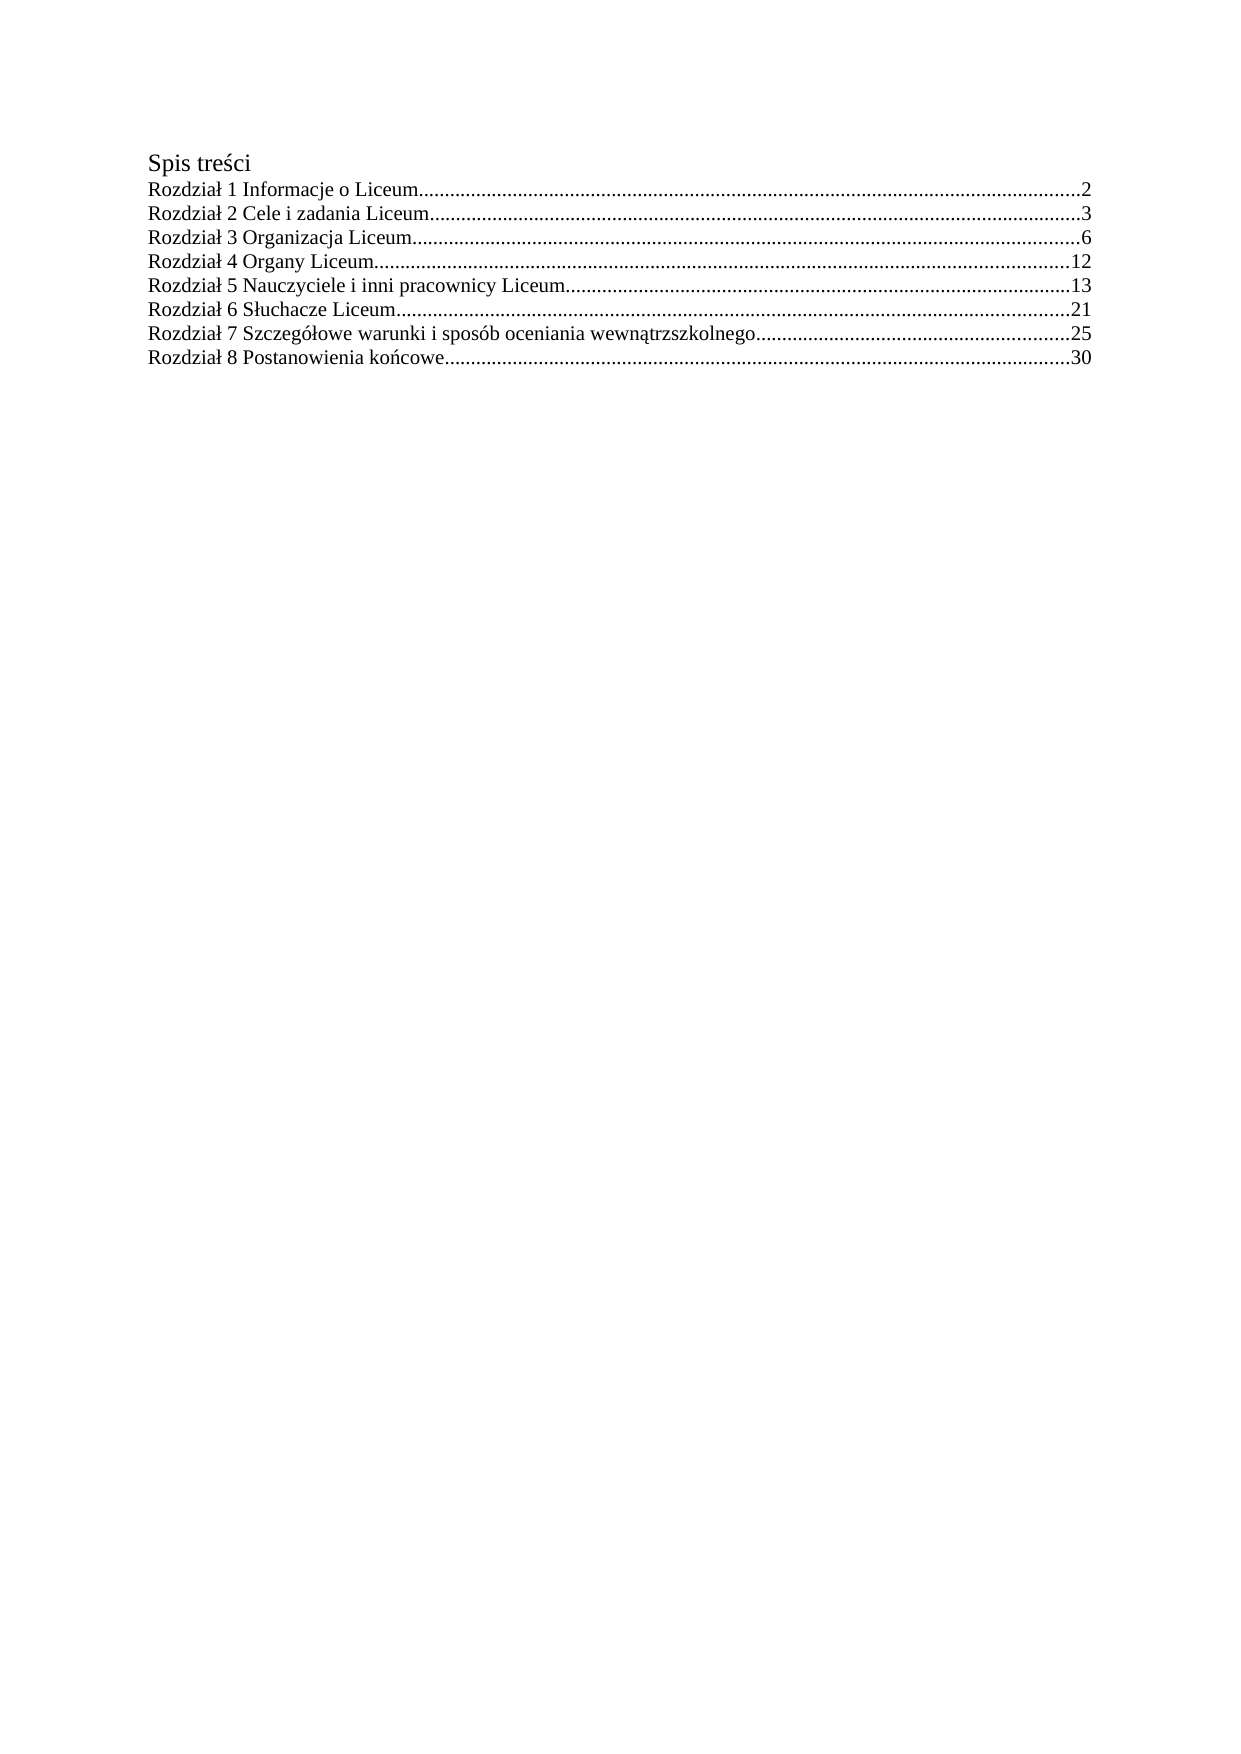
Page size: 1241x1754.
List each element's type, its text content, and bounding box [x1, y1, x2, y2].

text Rozdział 8 Postanowienia końcowe 30 [148, 345, 1092, 369]
text Rozdział 4 Organy Liceum 12 [148, 249, 1092, 273]
text Rozdział 2 Cele i zadania Liceum 3 [148, 201, 1092, 224]
text Rozdział 3 Organizacja Liceum 6 [148, 224, 1092, 249]
text Rozdział 7 Szczegółowe warunki i sposób oceniania wewnątrzszkolnego 25 [148, 321, 1092, 345]
text Rozdział 6 Słuchacze Liceum 21 [148, 297, 1092, 321]
text Rozdział 1 Informacje o Liceum 2 [148, 176, 1092, 201]
text Spis treści [148, 148, 1092, 176]
text Rozdział 5 Nauczyciele i inni pracownicy Liceum 13 [148, 273, 1092, 297]
